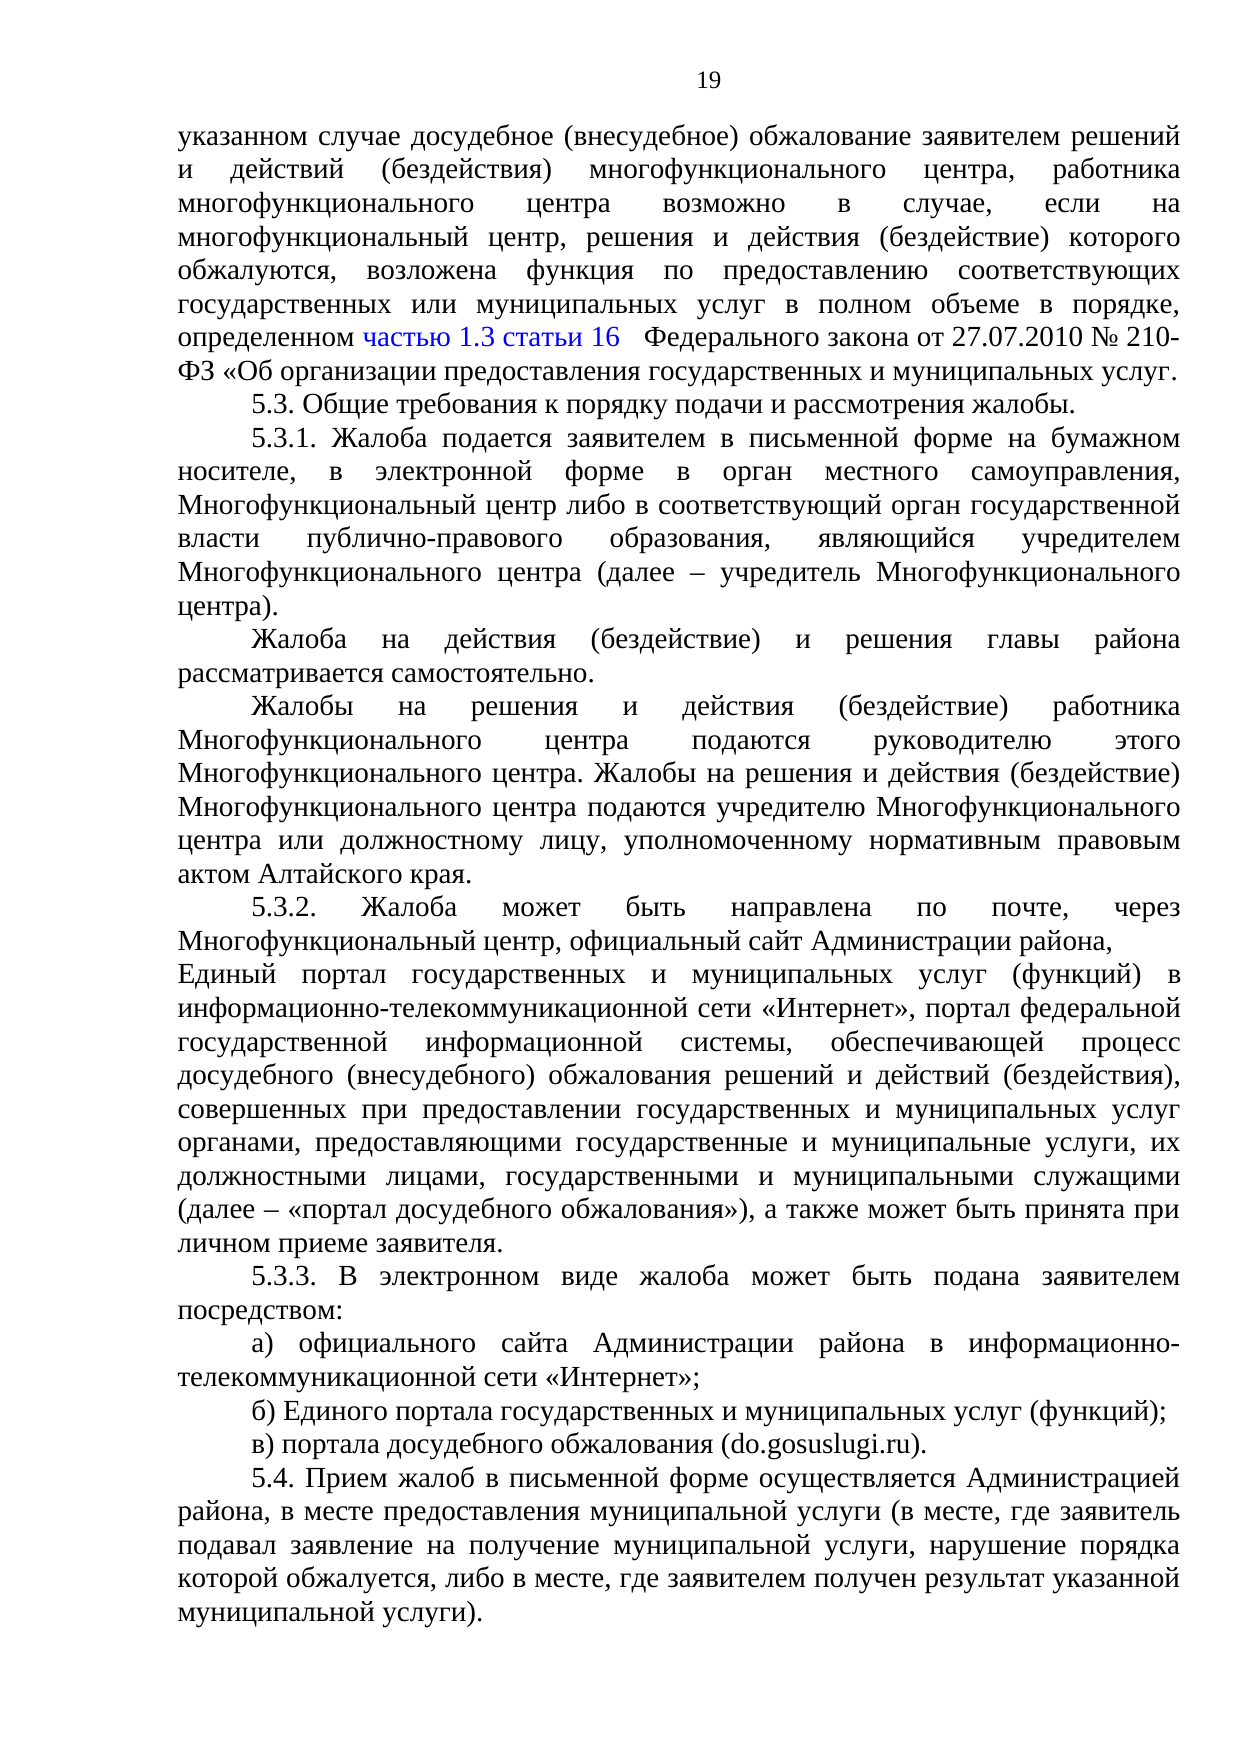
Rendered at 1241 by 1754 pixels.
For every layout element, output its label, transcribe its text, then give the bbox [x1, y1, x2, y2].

text 5.4. Прием жалоб в письменной форме осуществляется Администрацией района, в месте предоставления муниципальной услуги (в месте, где заявитель подавал заявление на получение муниципальной услуги, нарушение порядка которой обжалуется, либо в месте, где заявителем получен результат указанной муниципальной услуги). [177, 1460, 1181, 1627]
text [177, 118, 1181, 386]
text а) официального сайта Администрации района в информационно-телекоммуникационной сети «Интернет»; [177, 1326, 1181, 1393]
text 5.3. Общие требования к порядку подачи и рассмотрения жалобы. [177, 386, 1181, 420]
text Жалоба на действия (бездействие) и решения главы района рассматривается самостоятельно. [177, 621, 1181, 688]
text 5.3.3. В электронном виде жалоба может быть подана заявителем посредством: [177, 1258, 1181, 1326]
text 5.3.2. Жалоба может быть направлена по почте, через Многофункциональный центр, официальный сайт Администрации рай она, Единый портал государственных и муниципальных услуг (функций) в информационно-телекоммуникационной сети «Интернет», портал федеральной государственной информационной системы, обеспечивающей процесс досудебного (внесудебного) обжалования решений и действий (бездействия), совершенных при предоставлении государственных и муниципальных услуг органами, предоставляющими государственные и муниципальные услуги, их должностными лицами, государственными и муниципальными служащими (далее – «портал досудебного обжалования»), а также может быть принята при личном приеме заявителя. [177, 889, 1181, 1258]
text б) Единого портала государственных и муниципальных услуг (функций); [177, 1393, 1181, 1426]
text Жалобы на решения и действия (бездействие) работника Многофункционального центра подаются руководителю этого Многофункционального центра. Жалобы на решения и действия (бездействие) Многофункционального центра подаются учредителю Многофункционального центра или должностному лицу, уполномоченному нормативным правовым актом Алтайского края. [177, 688, 1181, 889]
text 5.3.1. Жалоба подается заявителем в письменной форме на бумажном носителе, в электронной форме в орган местного самоуправления, Многофункциональный центр либо в соответствующий орган государственной власти публично-правового образования, являющийся учредителем Многофункционального центра (далее – учредитель Многофункционального центра). [177, 420, 1181, 621]
text в) портала досудебного обжалования (do.gosuslugi.ru). [177, 1426, 1181, 1460]
